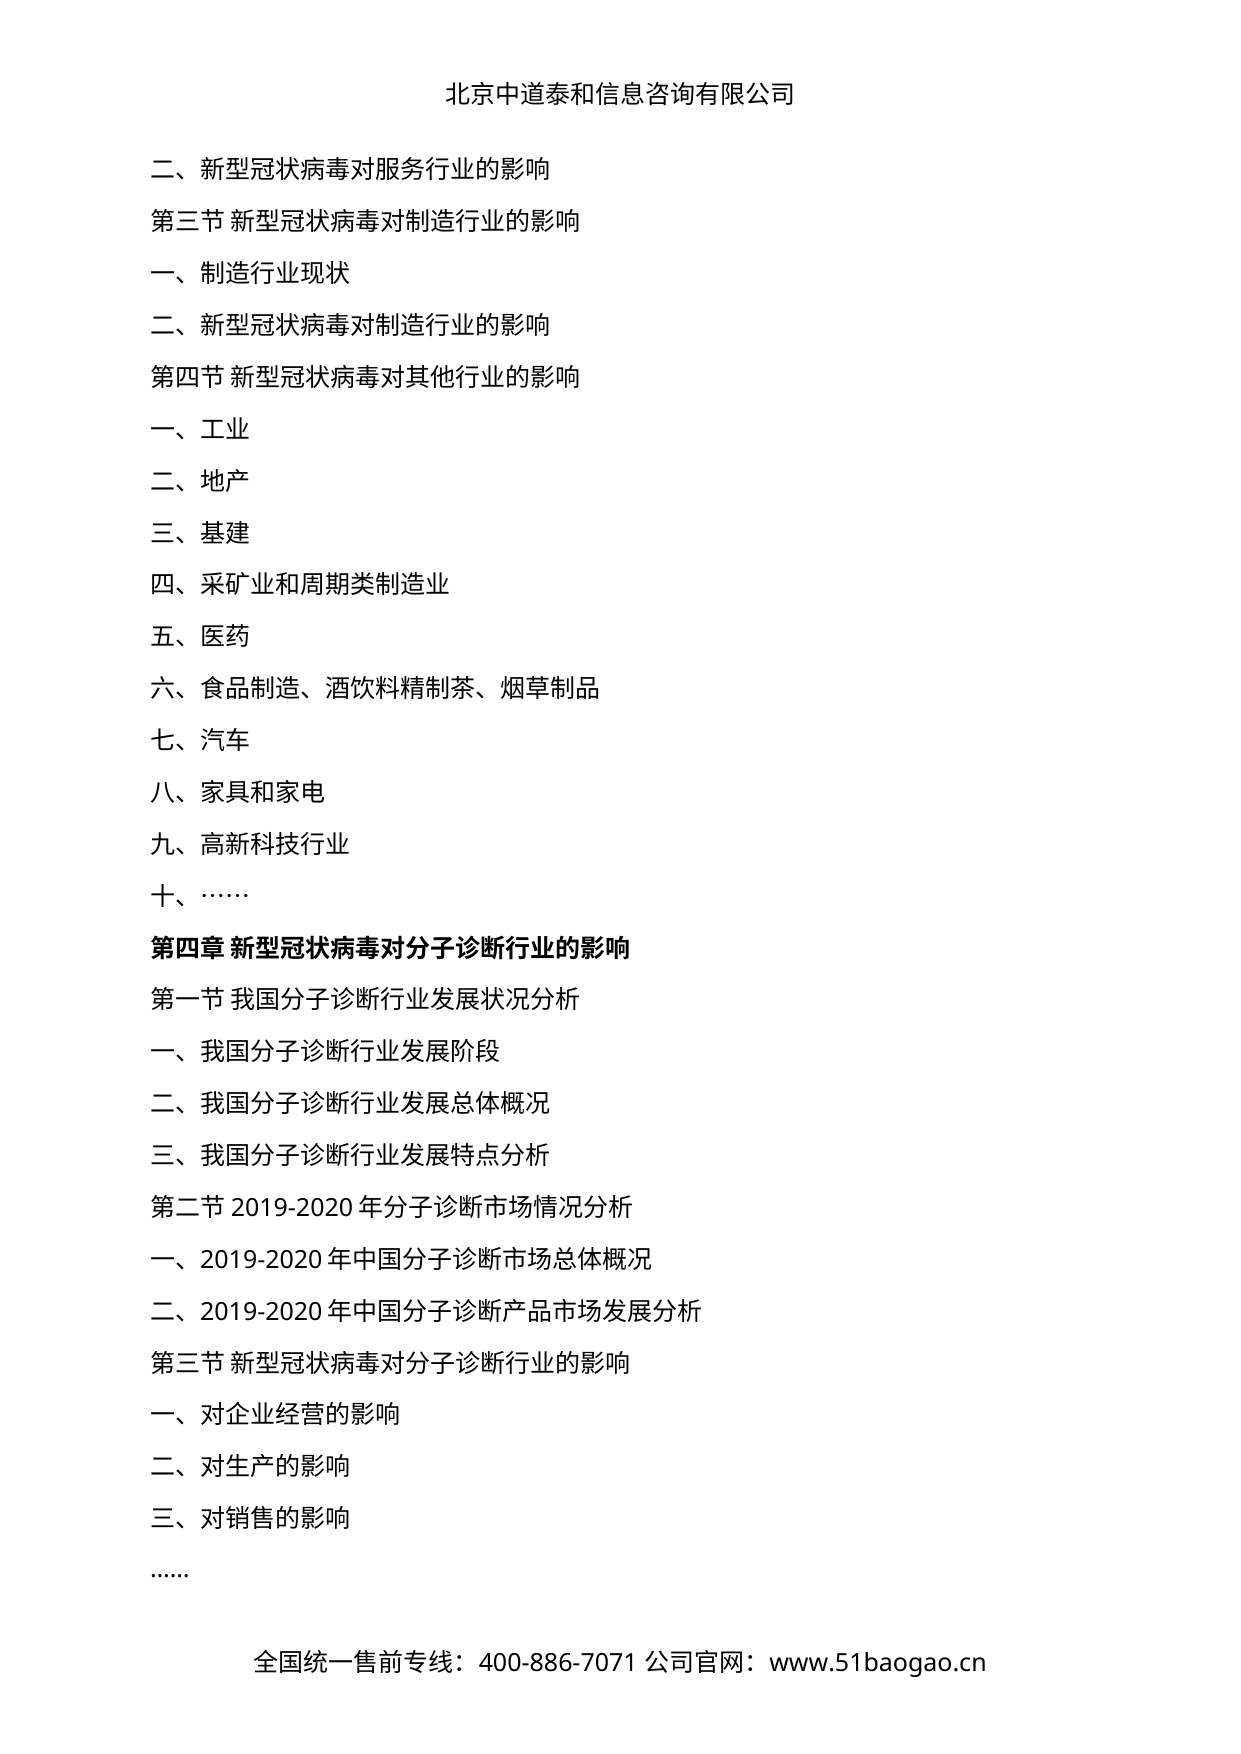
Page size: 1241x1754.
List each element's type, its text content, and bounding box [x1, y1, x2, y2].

text 一、工业 [150, 409, 1090, 446]
text 八、家具和家电 [150, 772, 1090, 809]
text 第四章 新型冠状病毒对分子诊断行业的影响 [150, 928, 1090, 964]
text 一、制造行业现状 [150, 254, 1090, 290]
text 一、我国分子诊断行业发展阶段 [150, 1032, 1090, 1068]
text 十、…… [150, 876, 1090, 912]
text 七、汽车 [150, 721, 1090, 757]
text 二、地产 [150, 461, 1090, 497]
text 一、对企业经营的影响 [150, 1395, 1090, 1431]
text …… [150, 1551, 1090, 1585]
text 二、新型冠状病毒对制造行业的影响 [150, 306, 1090, 342]
text 第三节 新型冠状病毒对制造行业的影响 [150, 202, 1090, 238]
text 四、采矿业和周期类制造业 [150, 565, 1090, 601]
text 第二节 2019-2020年分子诊断市场情况分析 [150, 1187, 1090, 1224]
text 五、医药 [150, 617, 1090, 653]
text 二、我国分子诊断行业发展总体概况 [150, 1084, 1090, 1120]
text 第四节 新型冠状病毒对其他行业的影响 [150, 357, 1090, 394]
text 九、高新科技行业 [150, 824, 1090, 861]
text 一、2019-2020年中国分子诊断市场总体概况 [150, 1239, 1090, 1276]
text 三、基建 [150, 513, 1090, 549]
text 三、对销售的影响 [150, 1499, 1090, 1535]
text 第一节 我国分子诊断行业发展状况分析 [150, 980, 1090, 1016]
text 三、我国分子诊断行业发展特点分析 [150, 1136, 1090, 1172]
text 二、新型冠状病毒对服务行业的影响 [150, 150, 1090, 186]
text 二、2019-2020年中国分子诊断产品市场发展分析 [150, 1291, 1090, 1327]
text 第三节 新型冠状病毒对分子诊断行业的影响 [150, 1343, 1090, 1379]
text 二、对生产的影响 [150, 1447, 1090, 1483]
text 六、食品制造、酒饮料精制茶、烟草制品 [150, 669, 1090, 705]
